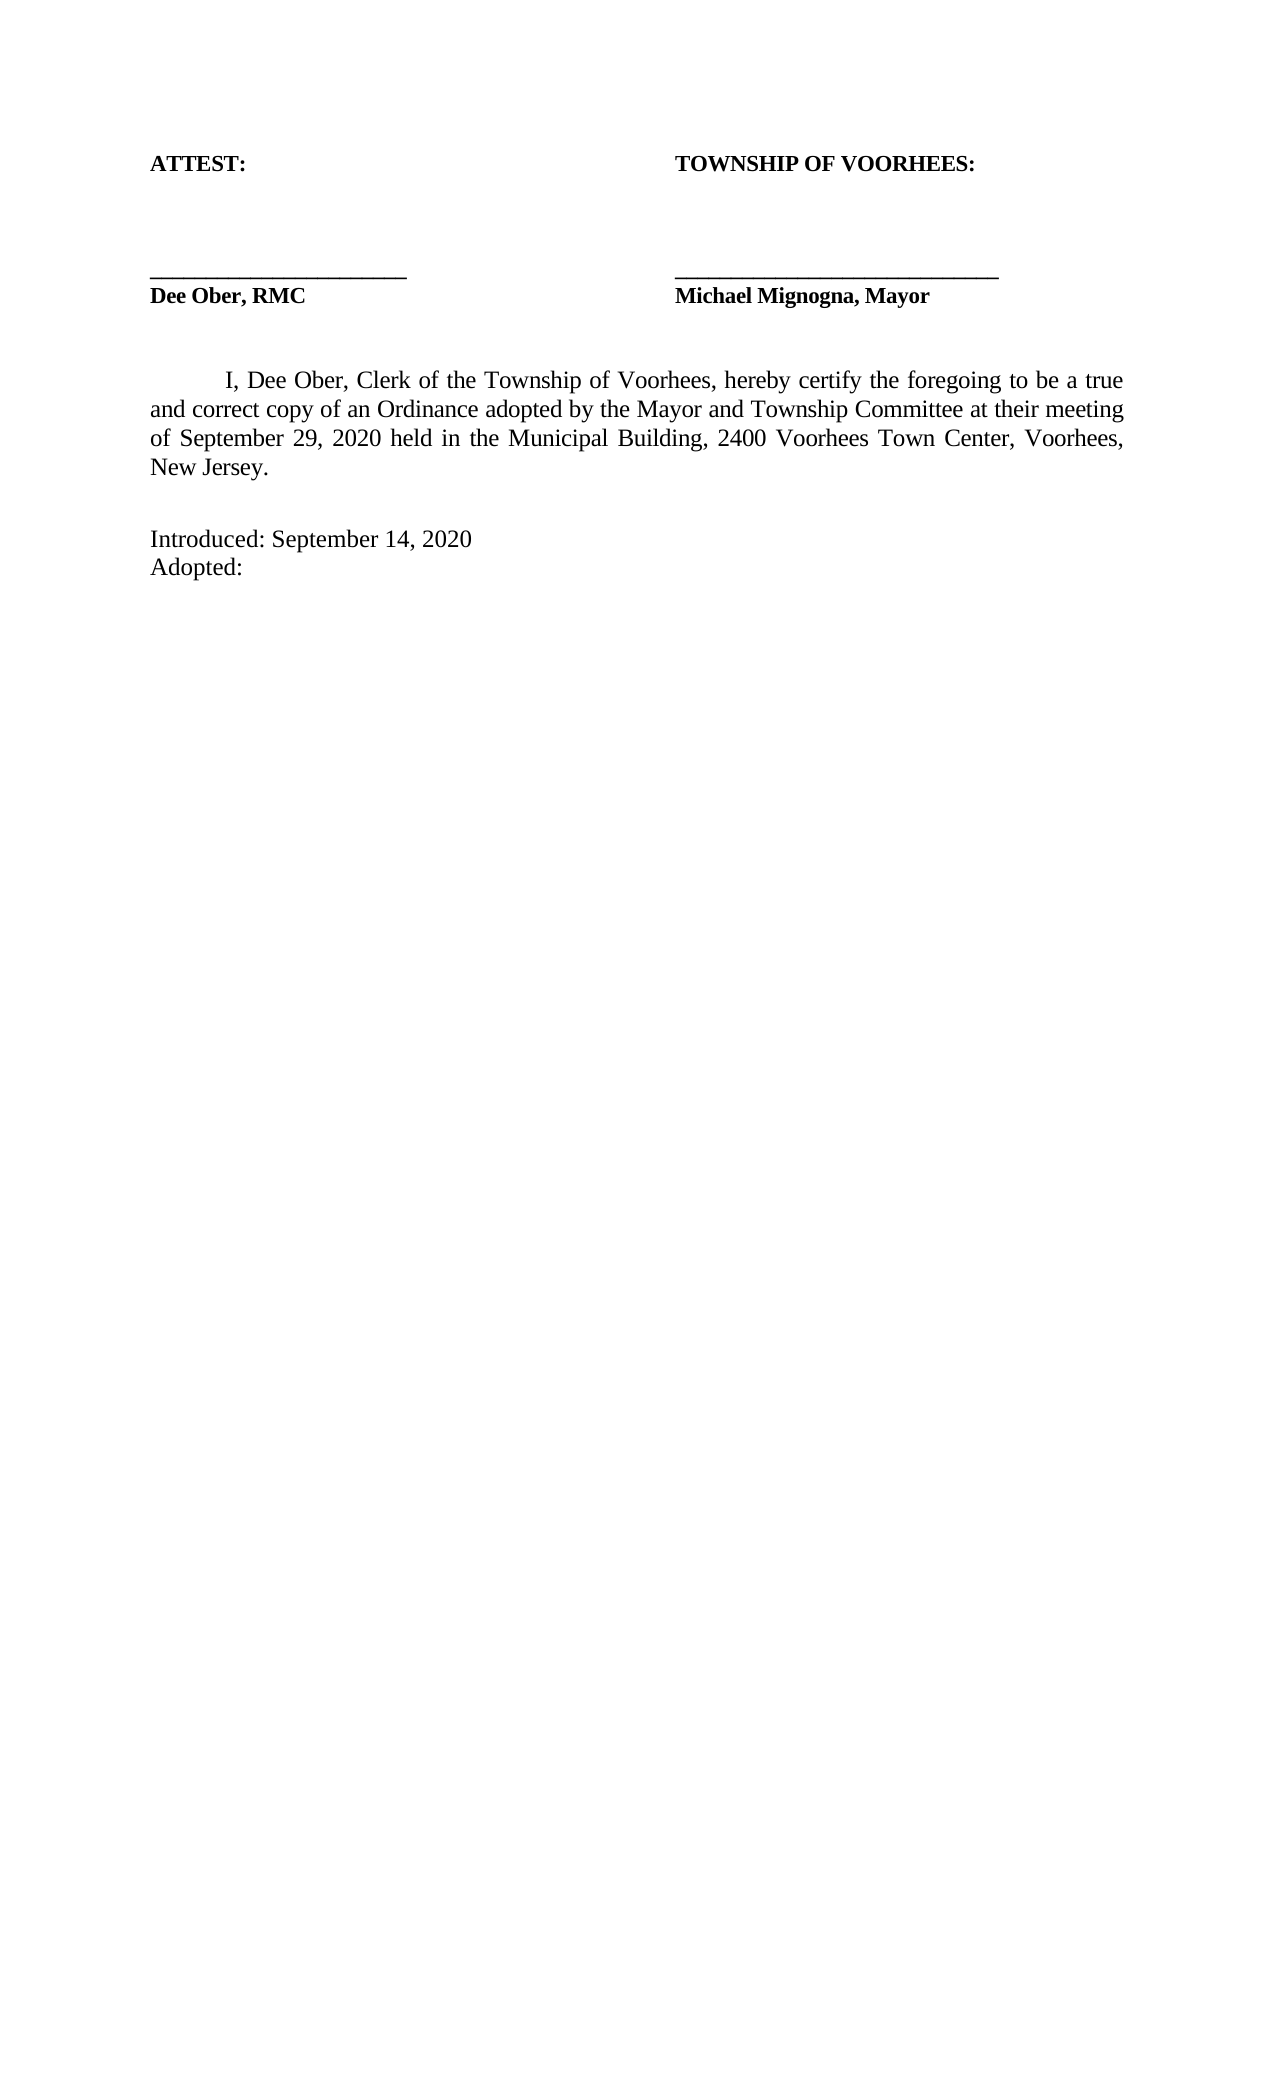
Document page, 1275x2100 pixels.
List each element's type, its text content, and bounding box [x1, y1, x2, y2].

text _______________________ _____________________________ [150, 255, 1125, 282]
text Dee Ober, RMC Michael Mignogna, Mayor [150, 282, 1125, 308]
text Adopted: [150, 552, 1125, 581]
text ATTEST: TOWNSHIP OF VOORHEES: [150, 150, 1125, 176]
text I, Dee Ober, Clerk of the Township of Voorhees, hereby certify the foregoing to be a true and correct copy of an Ordinance adopted by the Mayor and Township Committee at their meeting of September 29, 2020 held in the Municipal Building, 2400 Voorhees Town Center, Voorhees, New Jersey. [150, 366, 1125, 481]
text Introduced: September 14, 2020 [150, 524, 1125, 552]
